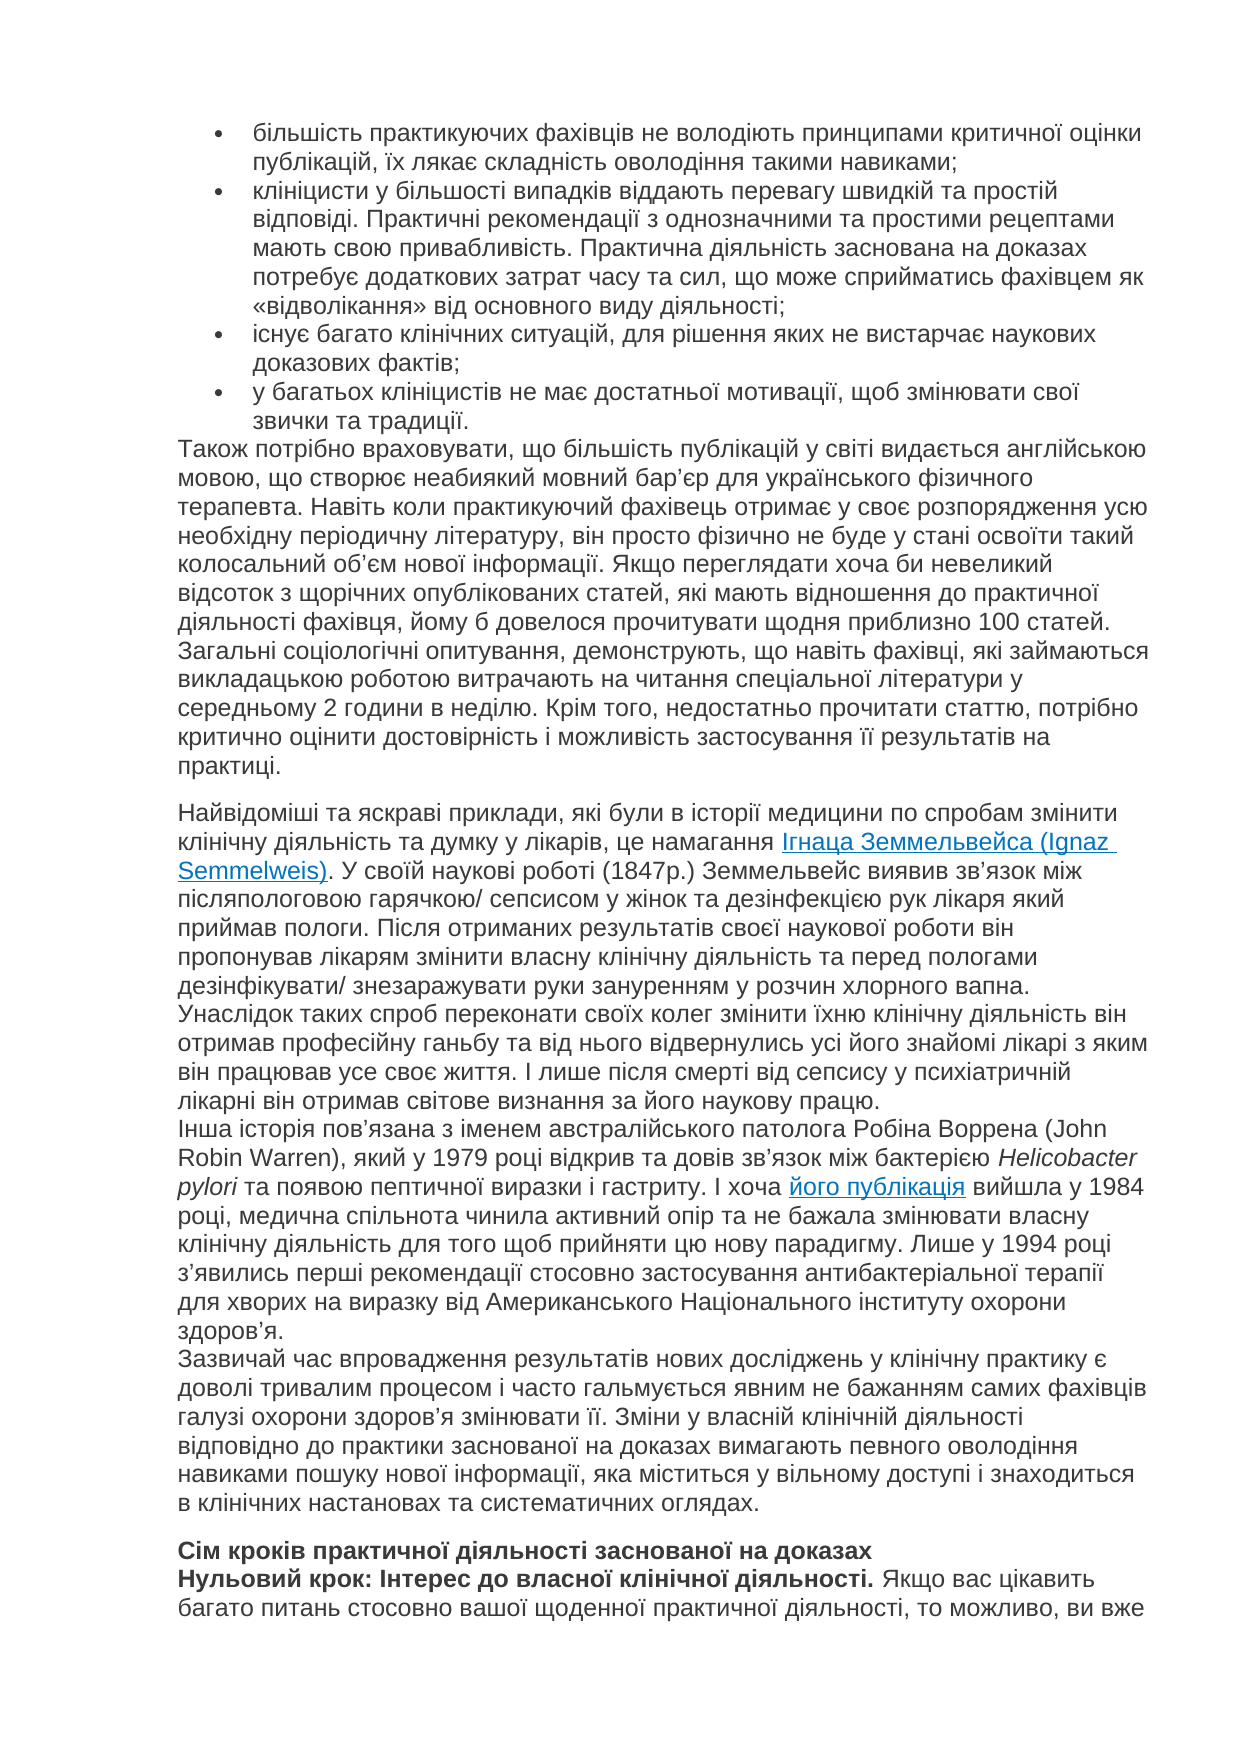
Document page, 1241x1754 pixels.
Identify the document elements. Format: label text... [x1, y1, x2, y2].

text Зазвичай час впровадження результатів нових досліджень у клінічну практику є доволі тривалим процесом і часто гальмується явним не бажанням самих фахівців галузі охорони здоров’я змінювати її. Зміни у власній клінічній діяльності відповідно до практики заснованої на доказах вимагають певного оволодіння навиками пошуку нової інформації, яка міститься у вільному доступі і знаходиться в клінічних настановах та систематичних оглядах. [177, 1344, 1152, 1517]
list у багатьох клініцистів не має достатньої мотивації, щоб змінювати свої звички та традиції. [215, 377, 1152, 434]
list існує багато клінічних ситуацій, для рішення яких не вистарчає наукових доказових фактів; [215, 319, 1152, 377]
text Сім кроків практичної діяльності заснованої на доказах [177, 1536, 1152, 1564]
text Найвідоміші та яскраві приклади, які були в історії медицини по спробам змінити клінічну діяльність та думку у лікарів, це намагання Ігнаца Земмельвейса (Ignaz Semmelweis). У своїй наукові роботі (1847р.) Земмельвейс виявив зв’язок між післяпологовою гарячкою/ сепсисом у жінок та дезінфекцією рук лікаря який приймав пологи. Після отриманих результатів своєї наукової роботи він пропонував лікарям змінити власну клінічну діяльність та перед пологами дезінфікувати/ знезаражувати руки зануренням у розчин хлорного вапна. Унаслідок таких спроб переконати своїх колег змінити їхню клінічну діяльність він отримав професійну ганьбу та від нього відвернулись усі його знайомі лікарі з яким він працював усе своє життя. І лише після смерті від сепсису у психіатричній лікарні він отримав світове визнання за його наукову працю. [177, 798, 1152, 1114]
text Також потрібно враховувати, що більшість публікацій у світі видається англійською мовою, що створює неабиякий мовний бар’єр для українського фізичного терапевта. Навіть коли практикуючий фахівець отримає у своє розпорядження усю необхідну періодичну літературу, він просто фізично не буде у стані освоїти такий колосальний об’єм нової інформації. Якщо переглядати хоча би невеликий відсоток з щорічних опублікованих статей, які мають відношення до практичної діяльності фахівця, йому б довелося прочитувати щодня приблизно 100 статей. Загальні соціологічні опитування, демонструють, що навіть фахівці, які займаються викладацькою роботою витрачають на читання спеціальної літератури у середньому 2 години в неділю. Крім того, недостатньо прочитати статтю, потрібно критично оцінити достовірність і можливість застосування її результатів на практиці. [177, 434, 1152, 779]
list більшість практикуючих фахівців не володіють принципами критичної оцінки публікацій, їх лякає складність оволодіння такими навиками; [215, 118, 1152, 176]
text Інша історія пов’язана з іменем австралійського патолога Робіна Воррена (John Robin Warren), який у 1979 році відкрив та довів зв’язок між бактерією Helicobacter pylori та появою пептичної виразки і гастриту. І хоча його публікація вийшла у 1984 році, медична спільнота чинила активний опір та не бажала змінювати власну клінічну діяльність для того щоб прийняти цю нову парадигму. Лише у 1994 році з’явились перші рекомендації стосовно застосування антибактеріальної терапії для хворих на виразку від Американського Національного інституту охорони здоров’я. [177, 1114, 1152, 1344]
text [177, 1564, 1152, 1622]
list клініцисти у більшості випадків віддають перевагу швидкій та простій відповіді. Практичні рекомендації з однозначними та простими рецептами мають свою привабливість. Практична діяльність заснована на доказах потребує додаткових затрат часу та сил, що може сприйматись фахівцем як «відволікання» від основного виду діяльності; [215, 176, 1152, 319]
